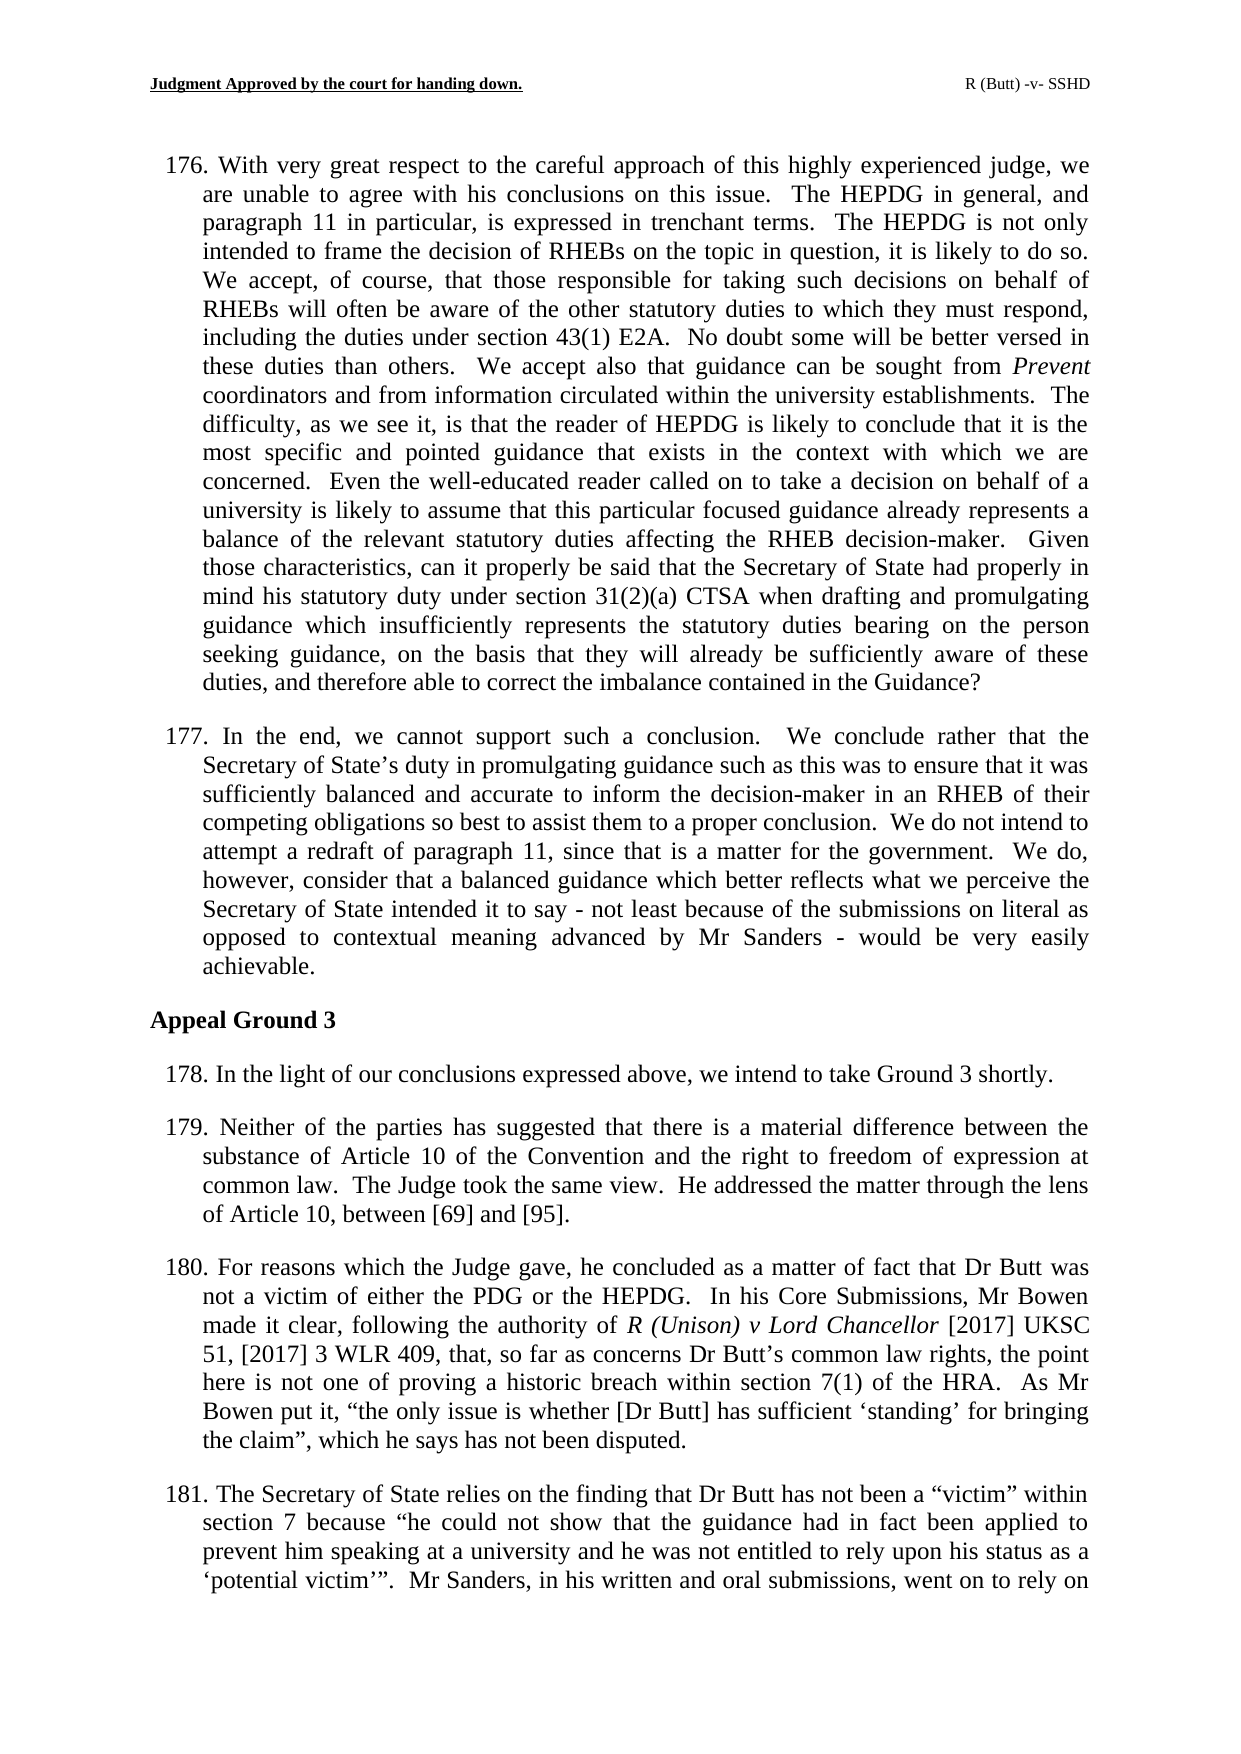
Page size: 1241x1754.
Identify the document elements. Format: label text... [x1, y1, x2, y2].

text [165, 1479, 1090, 1594]
text In the light of our conclusions expressed above, we intend to take Ground 3 shortly. [165, 1059, 1090, 1087]
text In the end, we cannot support such a conclusion. We conclude rather that the Secretary of State’s duty in promulgating guidance such as this was to ensure that it was sufficiently balanced and accurate to inform the decision-maker in an RHEB of their competing obligations so best to assist them to a proper conclusion. We do not intend to attempt a redraft of paragraph 11, since that is a matter for the government. We do, however, consider that a balanced guidance which better reflects what we perceive the Secretary of State intended it to say - not least because of the submissions on literal as opposed to contextual meaning advanced by Mr Sanders - would be very easily achievable. [165, 721, 1090, 980]
text For reasons which the Judge gave, he concluded as a matter of fact that Dr Butt was not a victim of either the PDG or the HEPDG. In his Core Submissions, Mr Bowen made it clear, following the authority of R (Unison) v Lord Chancellor [2017] UKSC 51, [2017] 3 WLR 409, that, so far as concerns Dr Butt’s common law rights, the point here is not one of proving a historic breach within section 7(1) of the HRA. As Mr Bowen put it, “the only issue is whether [Dr Butt] has sufficient ‘standing’ for bringing the claim”, which he says has not been disputed. [165, 1252, 1090, 1454]
list Appeal Ground 3 [150, 1005, 1090, 1034]
text With very great respect to the careful approach of this highly experienced judge, we are unable to agree with his conclusions on this issue. The HEPDG in general, and paragraph 11 in particular, is expressed in trenchant terms. The HEPDG is not only intended to frame the decision of RHEBs on the topic in question, it is likely to do so. We accept, of course, that those responsible for taking such decisions on behalf of RHEBs will often be aware of the other statutory duties to which they must respond, including the duties under section 43(1) E2A. No doubt some will be better versed in these duties than others. We accept also that guidance can be sought from Prevent coordinators and from information circulated within the university establishments. The difficulty, as we see it, is that the reader of HEPDG is likely to conclude that it is the most specific and pointed guidance that exists in the context with which we are concerned. Even the well-educated reader called on to take a decision on behalf of a university is likely to assume that this particular focused guidance already represents a balance of the relevant statutory duties affecting the RHEB decision-maker. Given those characteristics, can it properly be said that the Secretary of State had properly in mind his statutory duty under section 31(2)(a) CTSA when drafting and promulgating guidance which insufficiently represents the statutory duties bearing on the person seeking guidance, on the basis that they will already be sufficiently aware of these duties, and therefore able to correct the imbalance contained in the Guidance? [165, 150, 1090, 696]
text Neither of the parties has suggested that there is a material difference between the substance of Article 10 of the Convention and the right to freedom of expression at common law. The Judge took the same view. He addressed the matter through the lens of Article 10, between [69] and [95]. [165, 1112, 1090, 1227]
